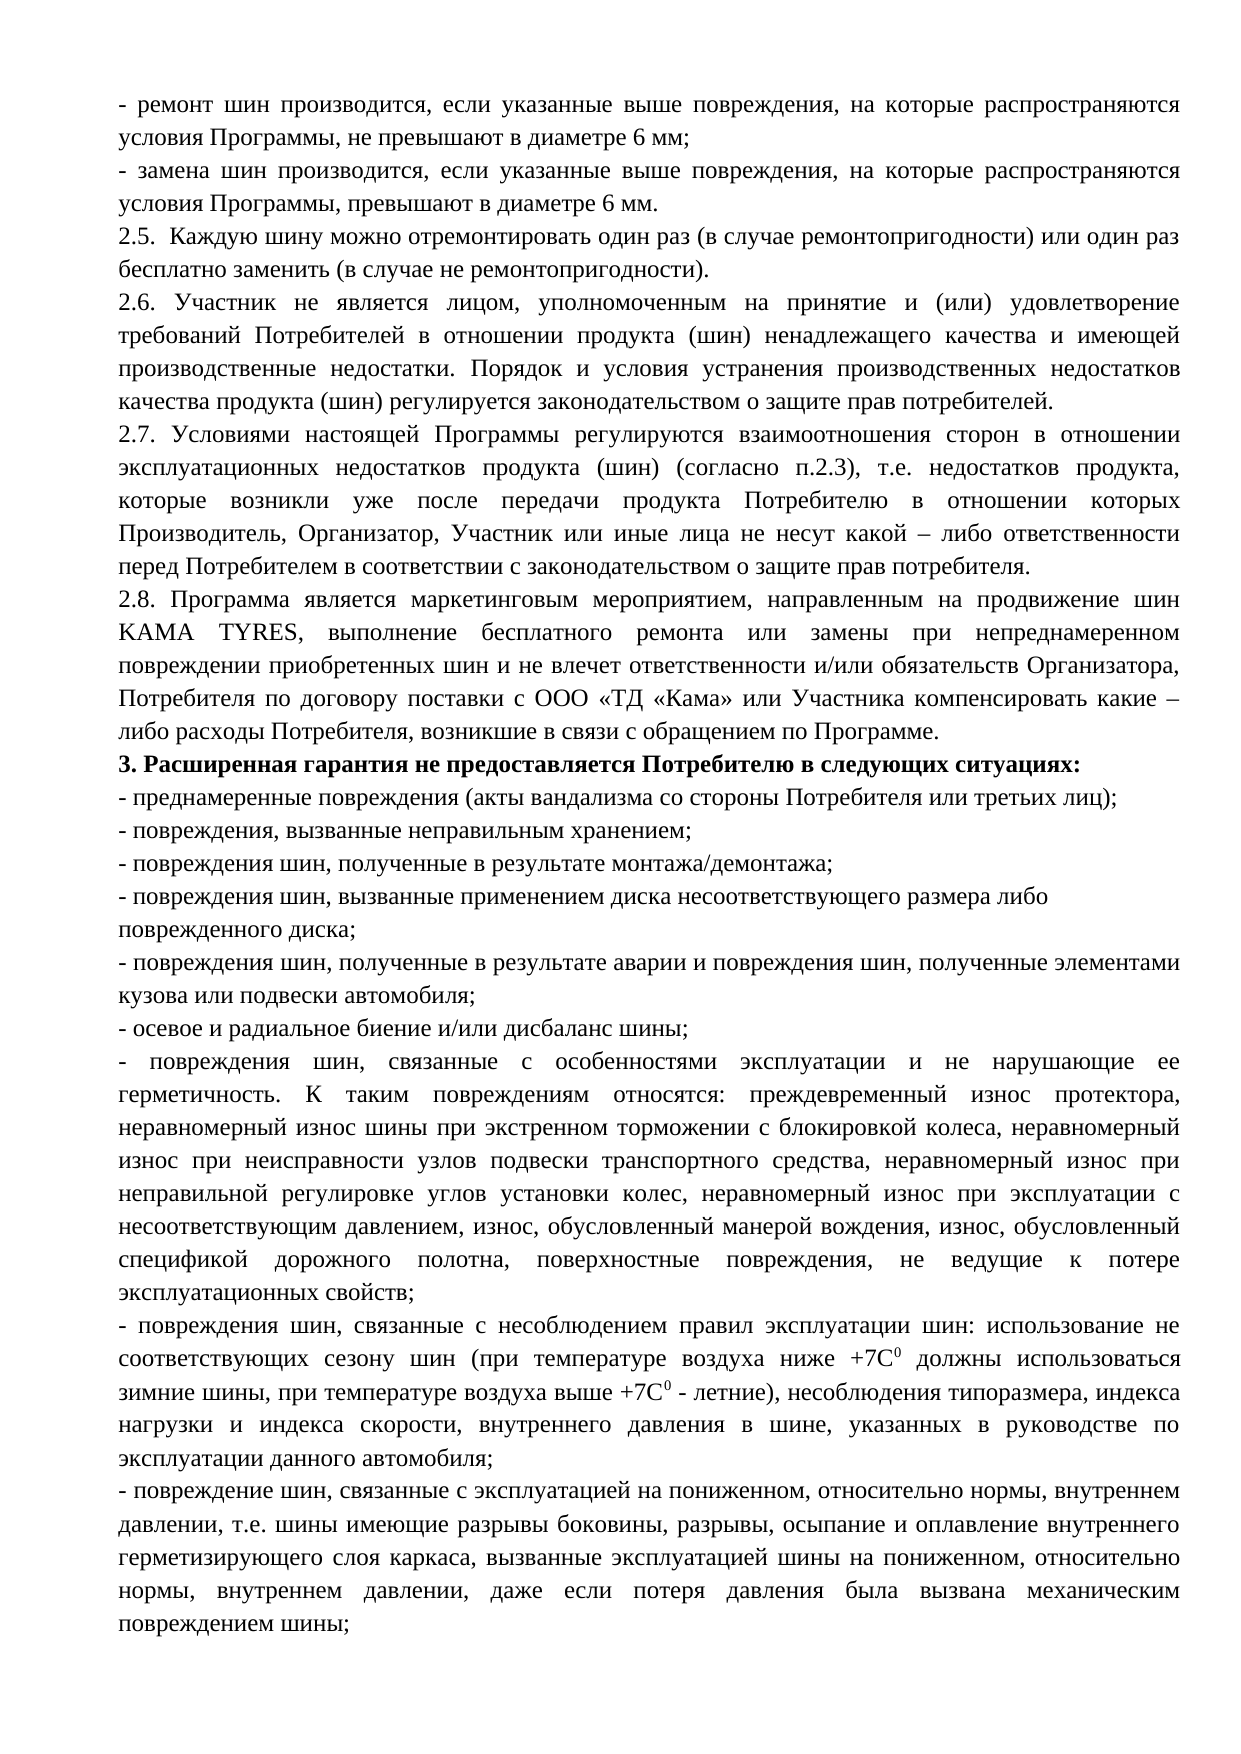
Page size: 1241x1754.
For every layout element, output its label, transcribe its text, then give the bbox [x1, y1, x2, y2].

text - повреждения шин, полученные в результате аварии и повреждения шин, полученные элементами кузова или подвески автомобиля; [118, 947, 1181, 1009]
text - повреждения, вызванные неправильным хранением; [118, 815, 1181, 844]
text 2.6. Участник не является лицом, уполномоченным на принятие и (или) удовлетворение требований Потребителей в отношении продукта (шин) ненадлежащего качества и имеющей производственные недостатки. Порядок и условия устранения производственных недостатков качества продукта (шин) регулируется законодательством о защите прав потребителей. [118, 287, 1181, 415]
text 2.7. Условиями настоящей Программы регулируются взаимоотношения сторон в отношении эксплуатационных недостатков продукта (шин) (согласно п.2.3), т.е. недостатков продукта, которые возникли уже после передачи продукта Потребителю в отношении которых Производитель, Организатор, Участник или иные лица не несут какой – либо ответственности перед Потребителем в соответствии с законодательством о защите прав потребителя. [118, 419, 1181, 580]
text - осевое и радиальное биение и/или дисбаланс шины; [118, 1013, 1181, 1042]
text - преднамеренные повреждения (акты вандализма со стороны Потребителя или третьих лиц); [118, 782, 1181, 811]
text - повреждения шин, полученные в результате монтажа/демонтажа; [118, 848, 1181, 877]
text - повреждения шин, связанные с особенностями эксплуатации и не нарушающие ее герметичность. К таким повреждениям относятся: преждевременный износ протектора, неравномерный износ шины при экстренном торможении с блокировкой колеса, неравномерный износ при неисправности узлов подвески транспортного средства, неравномерный износ при неправильной регулировке углов установки колес, неравномерный износ при эксплуатации с несоответствующим давлением, износ, обусловленный манерой вождения, износ, обусловленный спецификой дорожного полотна, поверхностные повреждения, не ведущие к потере эксплуатационных свойств; [118, 1046, 1181, 1306]
text - повреждение шин, связанные с эксплуатацией на пониженном, относительно нормы, внутреннем давлении, т.е. шины имеющие разрывы боковины, разрывы, осыпание и оплавление внутреннего герметизирующего слоя каркаса, вызванные эксплуатацией шины на пониженном, относительно нормы, внутреннем давлении, даже если потеря давления была вызвана механическим повреждением шины; [118, 1476, 1181, 1636]
text - замена шин производится, если указанные выше повреждения, на которые распространяются условия Программы, превышают в диаметре 6 мм. [118, 155, 1181, 216]
text - повреждения шин, связанные с несоблюдением правил эксплуатации шин: использование не соответствующих сезону шин (при температуре воздуха ниже +7С0 должны использоваться зимние шины, при температуре воздуха выше +7С0 - летние), несоблюдения типоразмера, индекса нагрузки и индекса скорости, внутреннего давления в шине, указанных в руководстве по эксплуатации данного автомобиля; [118, 1311, 1181, 1471]
text 3. Расширенная гарантия не предоставляется Потребителю в следующих ситуациях: [118, 749, 1181, 778]
text 2.5. Каждую шину можно отремонтировать один раз (в случае ремонтопригодности) или один раз бесплатно заменить (в случае не ремонтопригодности). [118, 221, 1181, 282]
text - повреждения шин, вызванные применением диска несоответствующего размера либо поврежденного диска; [118, 881, 1181, 943]
text - ремонт шин производится, если указанные выше повреждения, на которые распространяются условия Программы, не превышают в диаметре 6 мм; [118, 89, 1181, 150]
text 2.8. Программа является маркетинговым мероприятием, направленным на продвижение шин KAMA TYRES, выполнение бесплатного ремонта или замены при непреднамеренном повреждении приобретенных шин и не влечет ответственности и/или обязательств Организатора, Потребителя по договору поставки с ООО «ТД «Кама» или Участника компенсировать какие – либо расходы Потребителя, возникшие в связи с обращением по Программе. [118, 584, 1181, 745]
